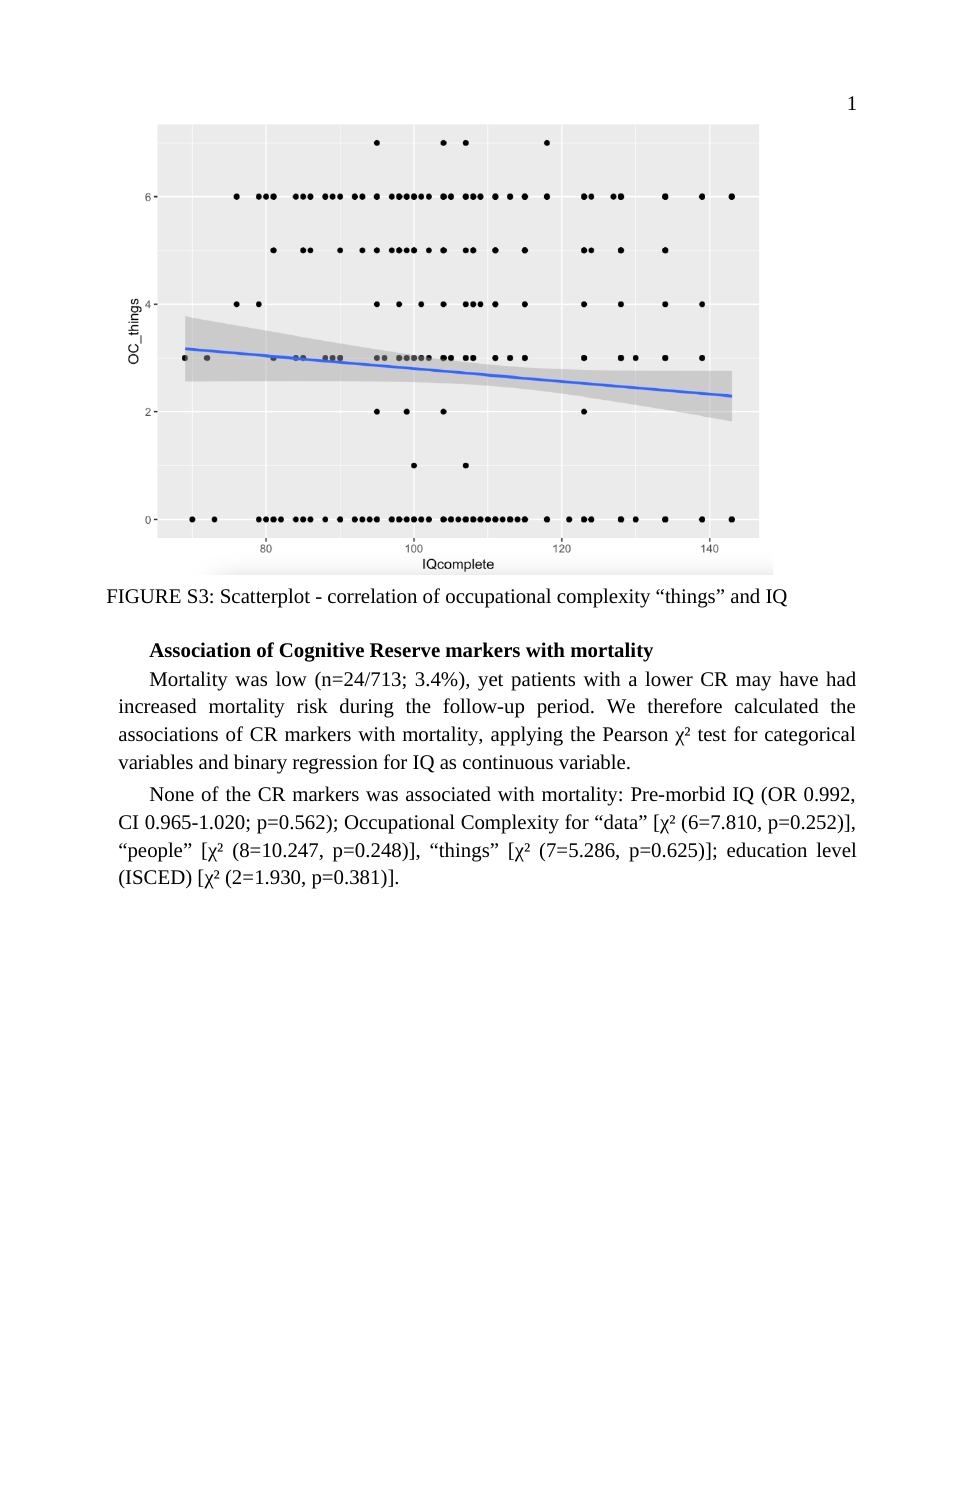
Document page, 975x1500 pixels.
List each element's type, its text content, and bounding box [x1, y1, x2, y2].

picture [118, 118, 774, 575]
text Mortality was low (n=24/713; 3.4%), yet patients with a lower CR may have had increased mortality risk during the follow-up period. We therefore calculated the associations of CR markers with mortality, applying the Pearson χ² test for categorical variables and binary regression for IQ as continuous variable. [118, 666, 857, 774]
text None of the CR markers was associated with mortality: Pre-morbid IQ (OR 0.992, CI 0.965-1.020; p=0.562); Occupational Complexity for “data” [χ² (6=7.810, p=0.252)], “people” [χ² (8=10.247, p=0.248)], “things” [χ² (7=5.286, p=0.625)]; education level (ISCED) [χ² (2=1.930, p=0.381)]. [118, 782, 857, 889]
subtitle Association of Cognitive Reserve markers with mortality [149, 638, 975, 662]
text FIGURE S3: Scatterplot - correlation of occupational complexity “things” and IQ [106, 584, 869, 608]
